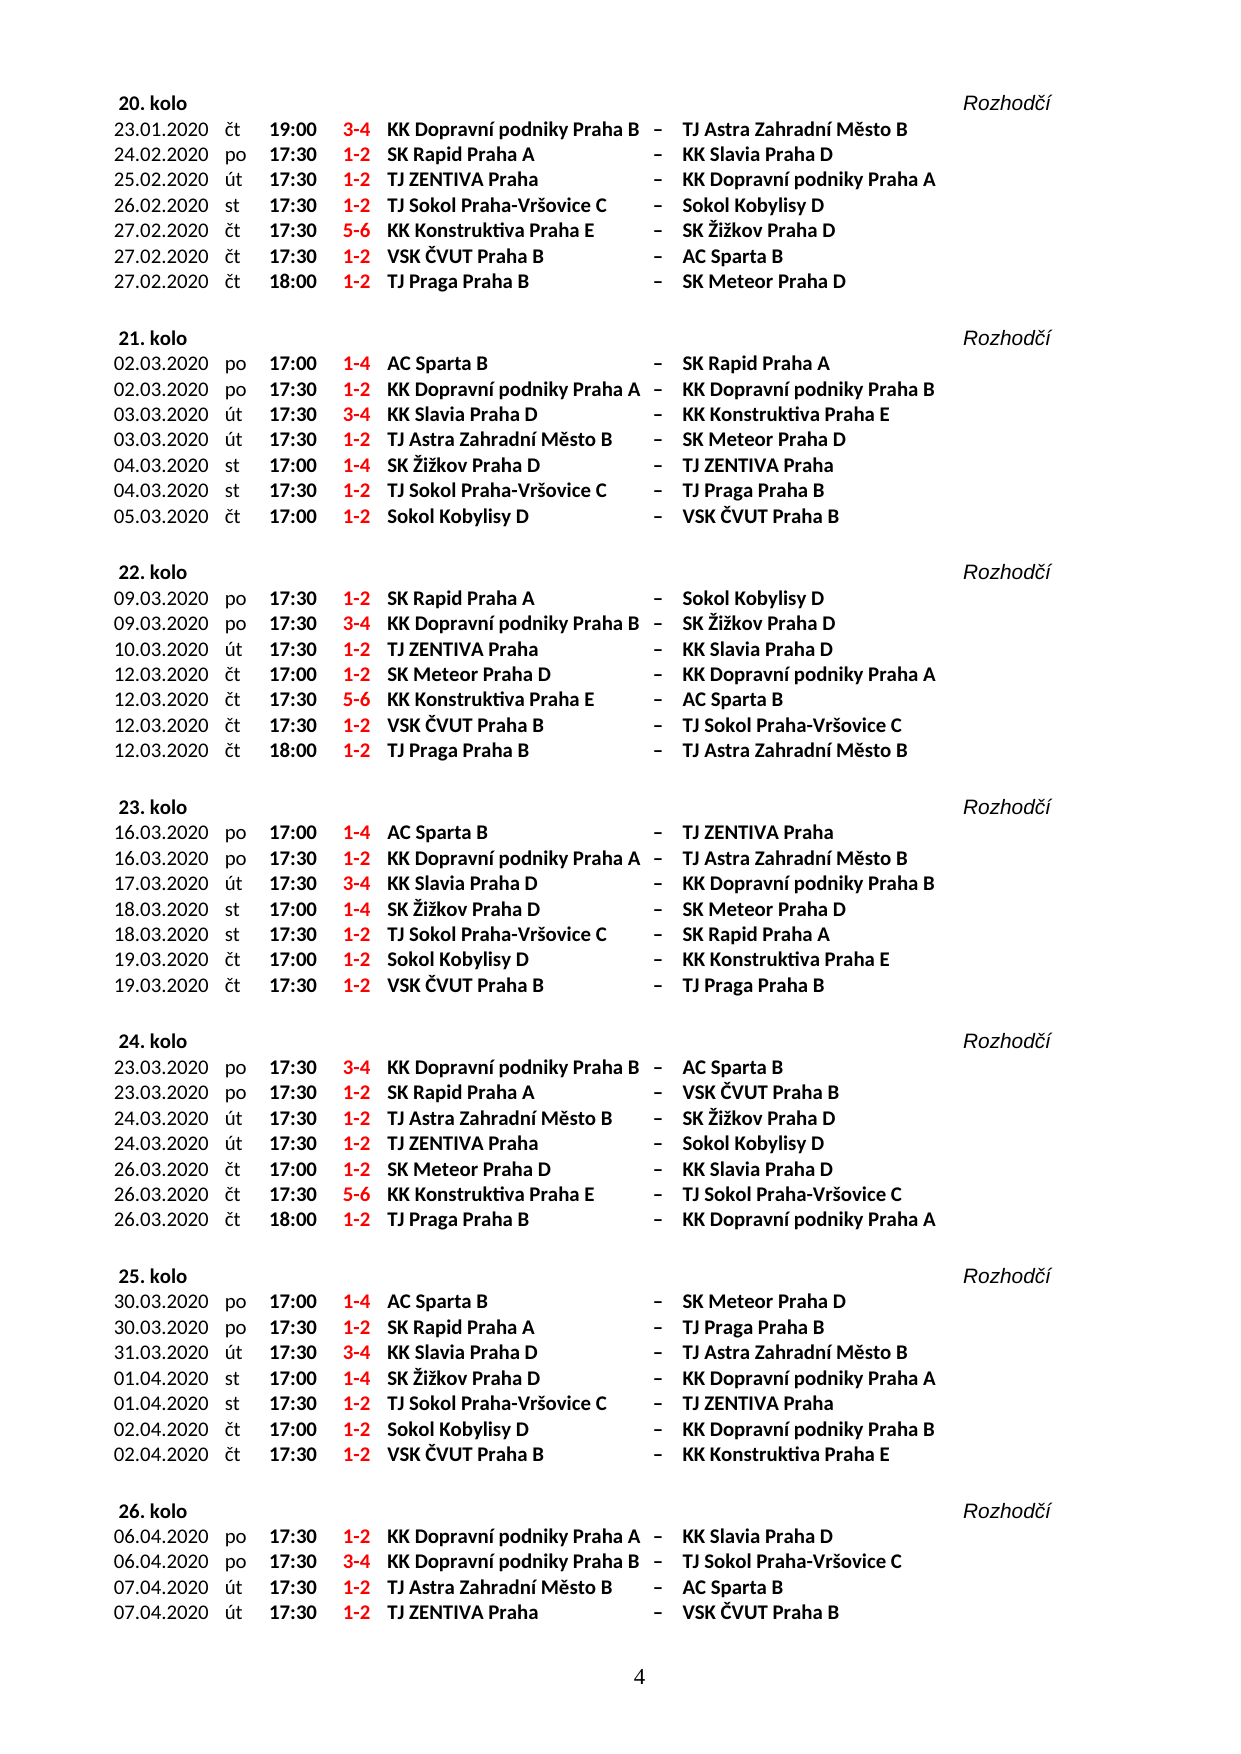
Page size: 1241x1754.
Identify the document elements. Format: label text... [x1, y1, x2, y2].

text 09.03.2020 po 17:30 1-2 SK Rapid Praha A – Sokol Kobylisy D [114, 585, 1137, 610]
text 01.04.2020 st 17:00 1-4 SK Žižkov Praha D – KK Dopravní podniky Praha A [114, 1365, 1137, 1390]
text 04.03.2020 st 17:30 1-2 TJ Sokol Praha-Vršovice C – TJ Praga Praha B [114, 477, 1137, 503]
text 23.03.2020 po 17:30 1-2 SK Rapid Praha A – VSK ČVUT Praha B [114, 1079, 1137, 1105]
text 23.03.2020 po 17:30 3-4 KK Dopravní podniky Praha B – AC Sparta B [114, 1054, 1137, 1079]
text 06.04.2020 po 17:30 3-4 KK Dopravní podniky Praha B – TJ Sokol Praha-Vršovice C [114, 1549, 1137, 1574]
text 27.02.2020 čt 17:30 1-2 VSK ČVUT Praha B – AC Sparta B [114, 243, 1137, 268]
text 04.03.2020 st 17:00 1-4 SK Žižkov Praha D – TJ ZENTIVA Praha [114, 452, 1137, 477]
text 07.04.2020 út 17:30 1-2 TJ Astra Zahradní Město B – AC Sparta B [114, 1574, 1137, 1599]
text 18.03.2020 st 17:30 1-2 TJ Sokol Praha-Vršovice C – SK Rapid Praha A [114, 921, 1137, 947]
text 12.03.2020 čt 17:30 5-6 KK Konstruktiva Praha E – AC Sparta B [114, 687, 1137, 712]
text 16.03.2020 po 17:00 1-4 AC Sparta B – TJ ZENTIVA Praha [114, 819, 1137, 845]
text 22. kolo Rozhodčí [114, 528, 1137, 585]
text 26.03.2020 čt 17:00 1-2 SK Meteor Praha D – KK Slavia Praha D [114, 1156, 1137, 1181]
text 24. kolo Rozhodčí [114, 997, 1137, 1054]
text 03.03.2020 út 17:30 1-2 TJ Astra Zahradní Město B – SK Meteor Praha D [114, 427, 1137, 452]
text 30.03.2020 po 17:30 1-2 SK Rapid Praha A – TJ Praga Praha B [114, 1314, 1137, 1339]
text 24.03.2020 út 17:30 1-2 TJ Astra Zahradní Město B – SK Žižkov Praha D [114, 1105, 1137, 1130]
text 25.02.2020 út 17:30 1-2 TJ ZENTIVA Praha – KK Dopravní podniky Praha A [114, 167, 1137, 192]
text 02.03.2020 po 17:00 1-4 AC Sparta B – SK Rapid Praha A [114, 350, 1137, 376]
text 31.03.2020 út 17:30 3-4 KK Slavia Praha D – TJ Astra Zahradní Město B [114, 1339, 1137, 1365]
text 03.03.2020 út 17:30 3-4 KK Slavia Praha D – KK Konstruktiva Praha E [114, 401, 1137, 427]
text 26. kolo Rozhodčí [114, 1467, 1137, 1523]
text 18.03.2020 st 17:00 1-4 SK Žižkov Praha D – SK Meteor Praha D [114, 896, 1137, 921]
text 26.03.2020 čt 18:00 1-2 TJ Praga Praha B – KK Dopravní podniky Praha A [114, 1207, 1137, 1232]
text 07.04.2020 út 17:30 1-2 TJ ZENTIVA Praha – VSK ČVUT Praha B [114, 1599, 1137, 1625]
text 12.03.2020 čt 17:30 1-2 VSK ČVUT Praha B – TJ Sokol Praha-Vršovice C [114, 712, 1137, 737]
text 09.03.2020 po 17:30 3-4 KK Dopravní podniky Praha B – SK Žižkov Praha D [114, 610, 1137, 636]
text 27.02.2020 čt 17:30 5-6 KK Konstruktiva Praha E – SK Žižkov Praha D [114, 217, 1137, 243]
text 26.03.2020 čt 17:30 5-6 KK Konstruktiva Praha E – TJ Sokol Praha-Vršovice C [114, 1181, 1137, 1207]
text 12.03.2020 čt 18:00 1-2 TJ Praga Praha B – TJ Astra Zahradní Město B [114, 737, 1137, 763]
text 05.03.2020 čt 17:00 1-2 Sokol Kobylisy D – VSK ČVUT Praha B [114, 503, 1137, 528]
text 10.03.2020 út 17:30 1-2 TJ ZENTIVA Praha – KK Slavia Praha D [114, 636, 1137, 661]
text 17.03.2020 út 17:30 3-4 KK Slavia Praha D – KK Dopravní podniky Praha B [114, 870, 1137, 896]
text 21. kolo Rozhodčí [114, 294, 1137, 350]
text 24.02.2020 po 17:30 1-2 SK Rapid Praha A – KK Slavia Praha D [114, 141, 1137, 167]
text 02.04.2020 čt 17:00 1-2 Sokol Kobylisy D – KK Dopravní podniky Praha B [114, 1416, 1137, 1441]
text 16.03.2020 po 17:30 1-2 KK Dopravní podniky Praha A – TJ Astra Zahradní Město B [114, 845, 1137, 870]
text 30.03.2020 po 17:00 1-4 AC Sparta B – SK Meteor Praha D [114, 1289, 1137, 1314]
text 23. kolo Rozhodčí [114, 763, 1137, 819]
text 01.04.2020 st 17:30 1-2 TJ Sokol Praha-Vršovice C – TJ ZENTIVA Praha [114, 1390, 1137, 1416]
text 19.03.2020 čt 17:00 1-2 Sokol Kobylisy D – KK Konstruktiva Praha E [114, 947, 1137, 972]
text 12.03.2020 čt 17:00 1-2 SK Meteor Praha D – KK Dopravní podniky Praha A [114, 661, 1137, 687]
text 25. kolo Rozhodčí [114, 1232, 1137, 1289]
text 27.02.2020 čt 18:00 1-2 TJ Praga Praha B – SK Meteor Praha D [114, 268, 1137, 294]
text 02.04.2020 čt 17:30 1-2 VSK ČVUT Praha B – KK Konstruktiva Praha E [114, 1441, 1137, 1467]
text 26.02.2020 st 17:30 1-2 TJ Sokol Praha-Vršovice C – Sokol Kobylisy D [114, 192, 1137, 217]
text 23.01.2020 čt 19:00 3-4 KK Dopravní podniky Praha B – TJ Astra Zahradní Město B [114, 116, 1137, 141]
text 19.03.2020 čt 17:30 1-2 VSK ČVUT Praha B – TJ Praga Praha B [114, 972, 1137, 997]
text 02.03.2020 po 17:30 1-2 KK Dopravní podniky Praha A – KK Dopravní podniky Praha B [114, 376, 1137, 401]
text 24.03.2020 út 17:30 1-2 TJ ZENTIVA Praha – Sokol Kobylisy D [114, 1130, 1137, 1156]
text 20. kolo Rozhodčí [114, 59, 1137, 116]
text 06.04.2020 po 17:30 1-2 KK Dopravní podniky Praha A – KK Slavia Praha D [114, 1523, 1137, 1549]
